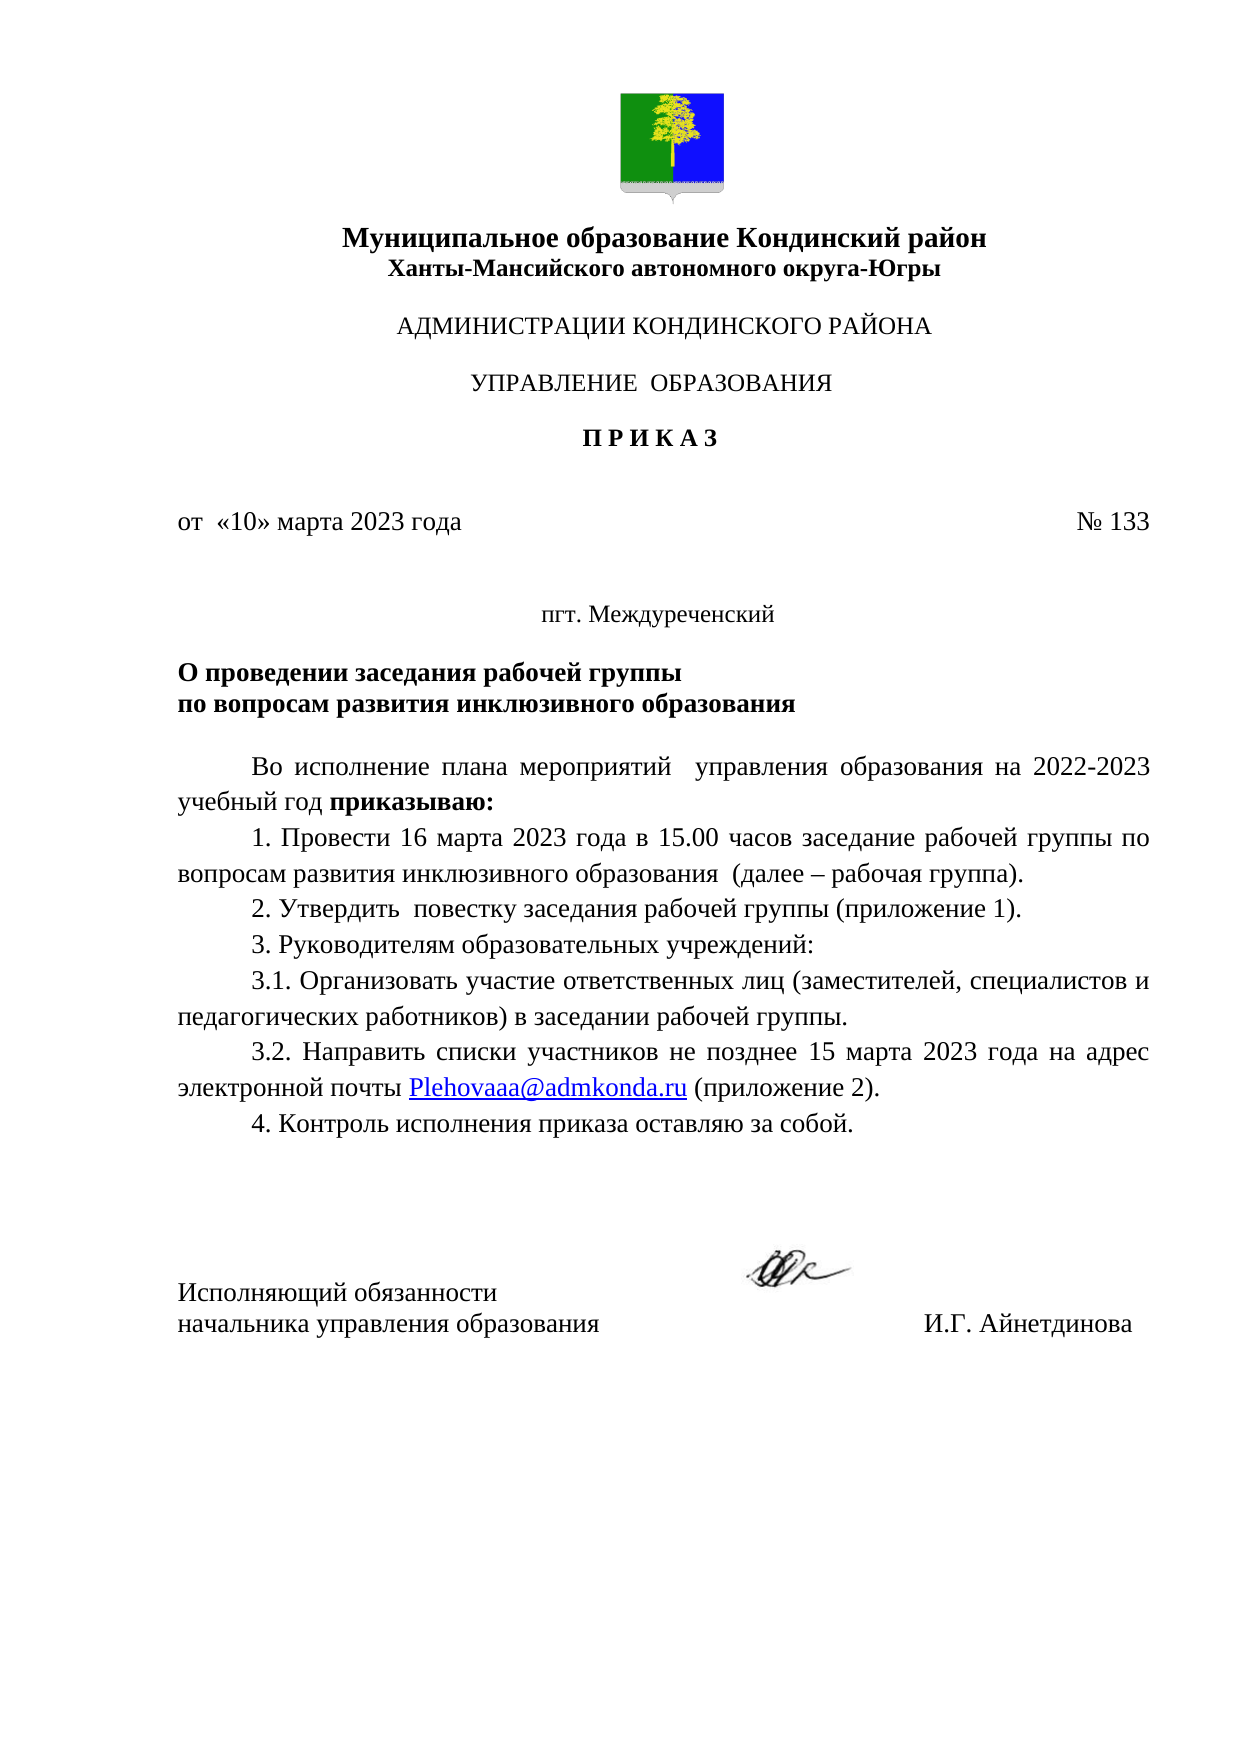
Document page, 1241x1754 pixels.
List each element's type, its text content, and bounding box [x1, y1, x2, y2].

text по вопросам развития инклюзивного образования [177, 687, 1211, 718]
text АДМИНИСТРАЦИИ КОНДИНСКОГО РАЙОНА [177, 311, 1152, 340]
picture [741, 1236, 862, 1302]
subtitle П Р И К А З [177, 423, 1152, 452]
picture [619, 92, 726, 206]
subtitle УПРАВЛЕНИЕ ОБРАЗОВАНИЯ [177, 368, 1152, 397]
text 2. Утвердить повестку заседания рабочей группы (приложение 1). [177, 893, 1152, 924]
text Во исполнение плана мероприятий управления образования на 2022-2023 учебный год приказываю: [177, 750, 1152, 817]
text Муниципальное образование Кондинский район [177, 220, 1152, 253]
text О проведении заседания рабочей группы [177, 656, 1211, 687]
text от «10» марта 2023 года № 133 [177, 505, 1152, 536]
text 3.2. Направить списки участников не позднее 15 марта 2023 года на адрес электронной почты Plehovaaa@admkonda.ru (приложение 2). [177, 1036, 1152, 1102]
text начальника управления образования И.Г. Айнетдинова [177, 1307, 1152, 1338]
text 3.1. Организовать участие ответственных лиц (заместителей, специалистов и педагогических работников) в заседании рабочей группы. [177, 964, 1152, 1031]
text пгт. Междуреченский [177, 599, 1152, 627]
text Исполняющий обязанности [177, 1236, 1152, 1307]
text 1. Провести 16 марта 2023 года в 15.00 часов заседание рабочей группы по вопросам развития инклюзивного образования (далее – рабочая группа). [177, 821, 1152, 888]
text Ханты-Мансийского автономного округа-Югры [177, 253, 1152, 282]
text 3. Руководителям образовательных учреждений: [177, 928, 1152, 959]
text 4. Контроль исполнения приказа оставляю за собой. [177, 1107, 1152, 1138]
